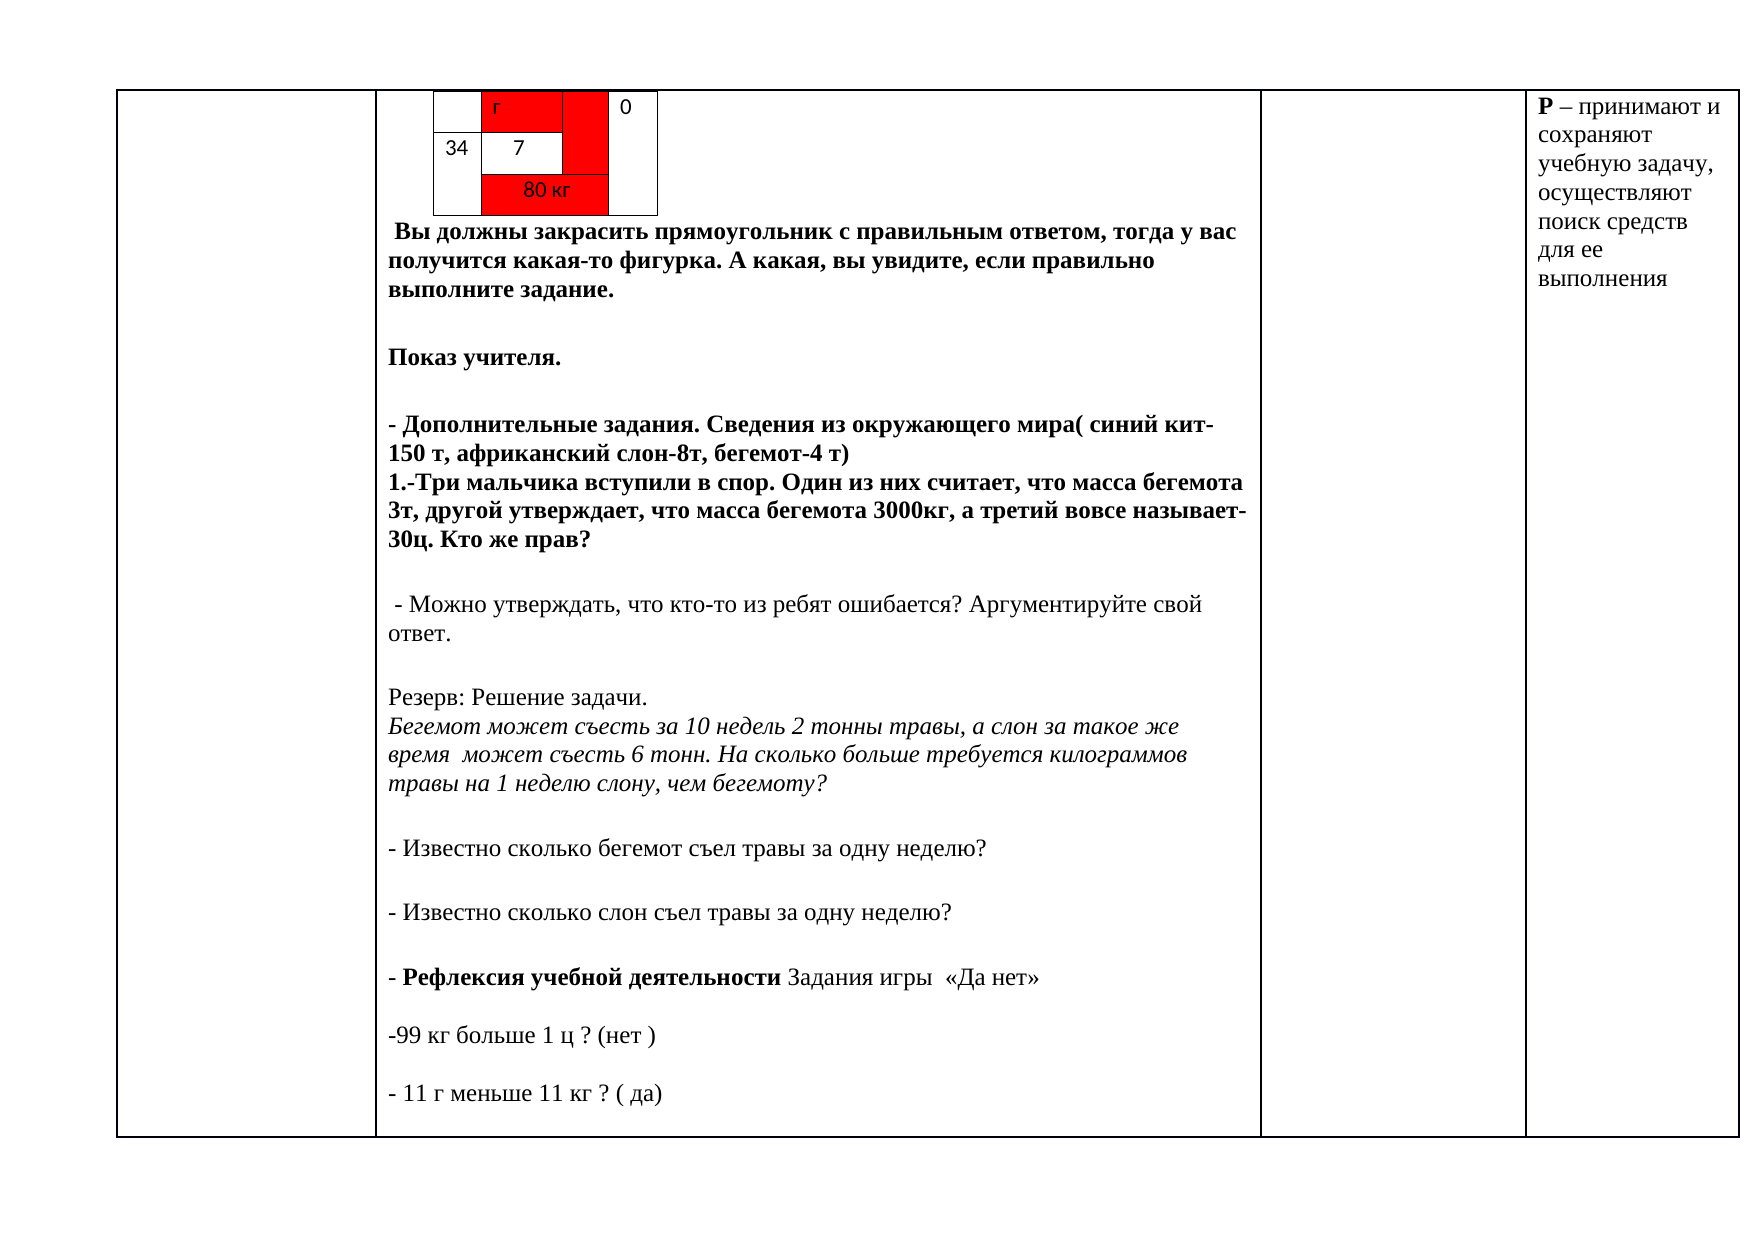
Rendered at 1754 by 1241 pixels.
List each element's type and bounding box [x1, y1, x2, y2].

table_cell [1527, 91, 1738, 1136]
table_cell [1262, 91, 1525, 1136]
table_cell [118, 91, 375, 1136]
table_cell [377, 91, 1260, 1136]
